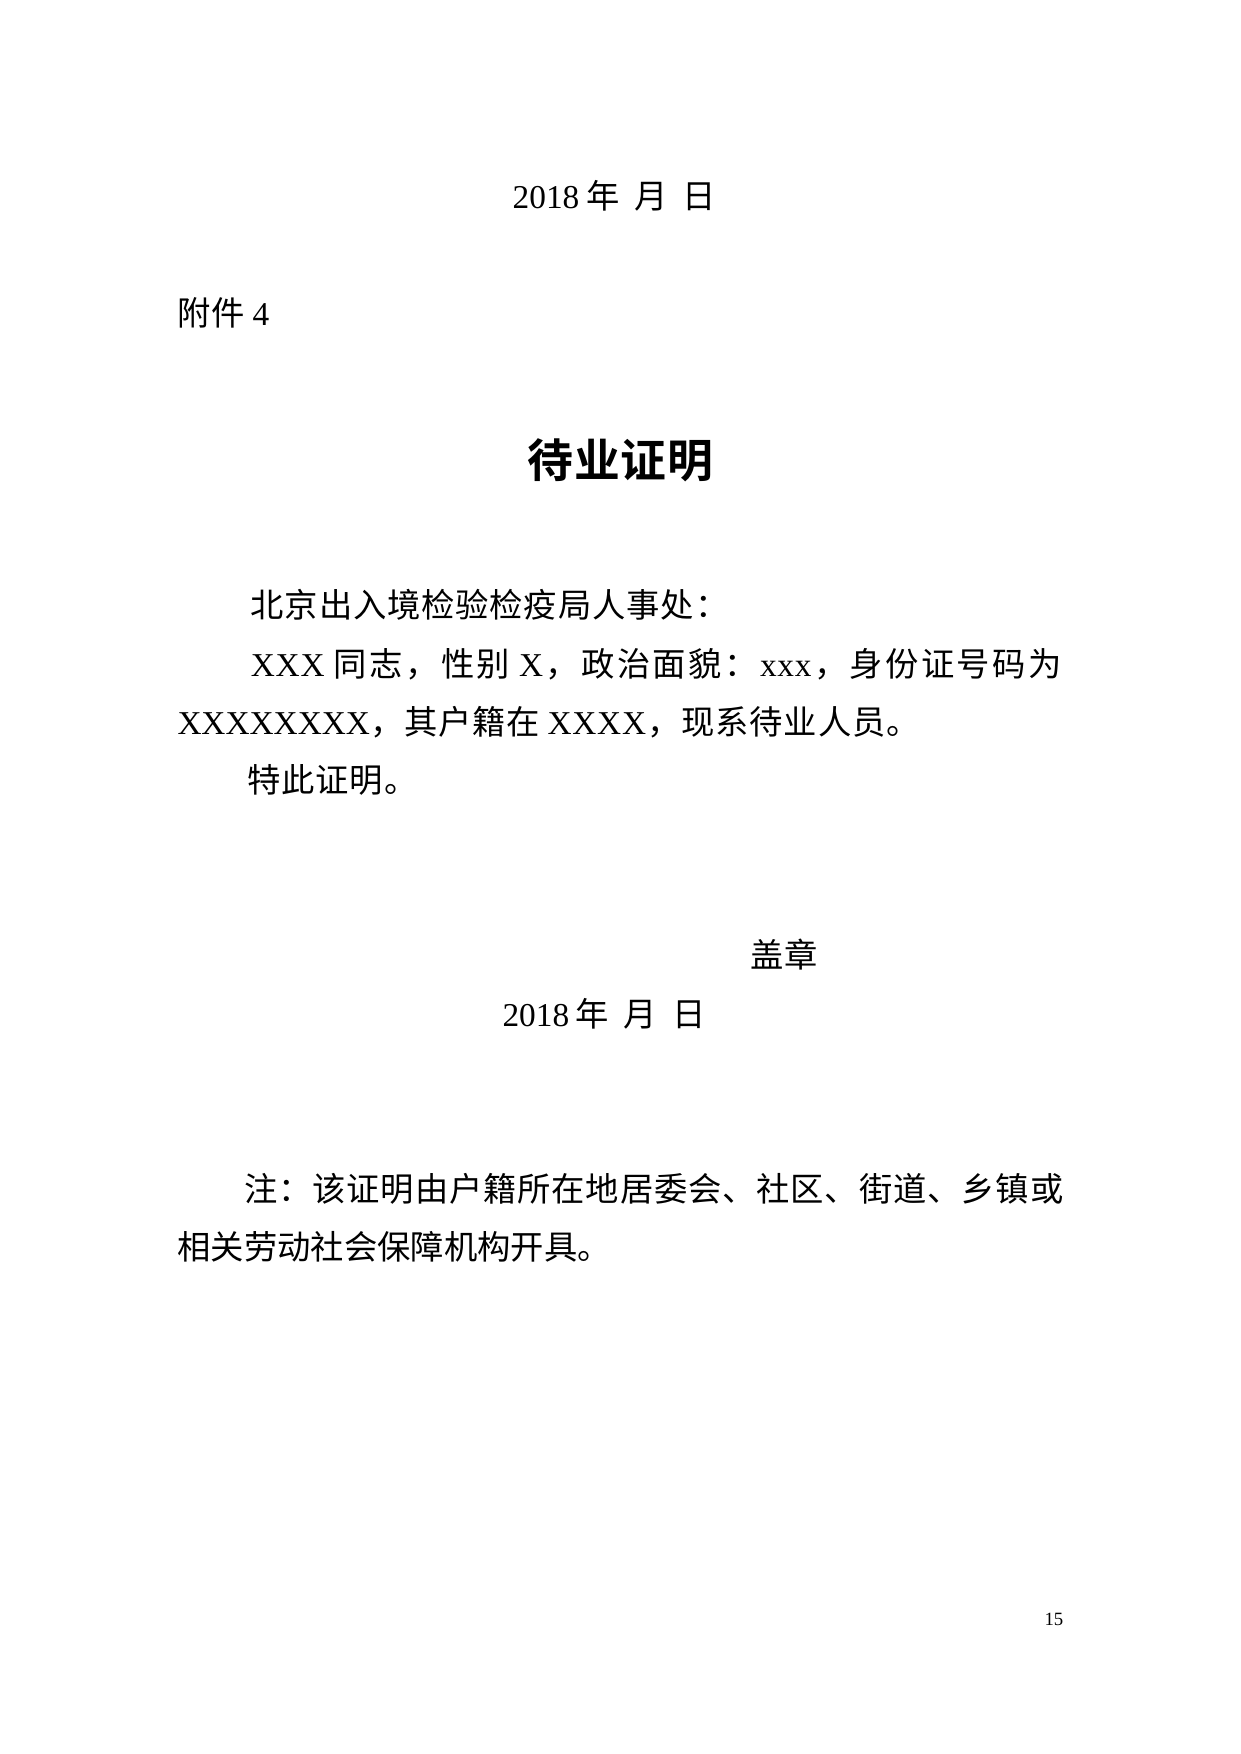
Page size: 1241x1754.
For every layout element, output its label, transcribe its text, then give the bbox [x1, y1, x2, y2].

text 注：该证明由户籍所在地居委会、社区、街道、乡镇或相关劳动社会保障机构开具。 [177, 1154, 1063, 1271]
text 盖章 [177, 921, 1063, 979]
text 北京出入境检验检疫局人事处： [177, 571, 1063, 629]
text 2018年 月 日 [177, 162, 1063, 220]
text 2018年 月 日 [177, 979, 1063, 1038]
text 附件4 [177, 279, 1063, 344]
text XXX同志，性别X，政治面貌：xxx，身份证号码为：XXXXXXXX，其户籍在XXXX，现系待业人员。 [177, 629, 1063, 746]
text 待业证明 [177, 409, 1063, 506]
text 特此证明。 [177, 746, 1063, 804]
